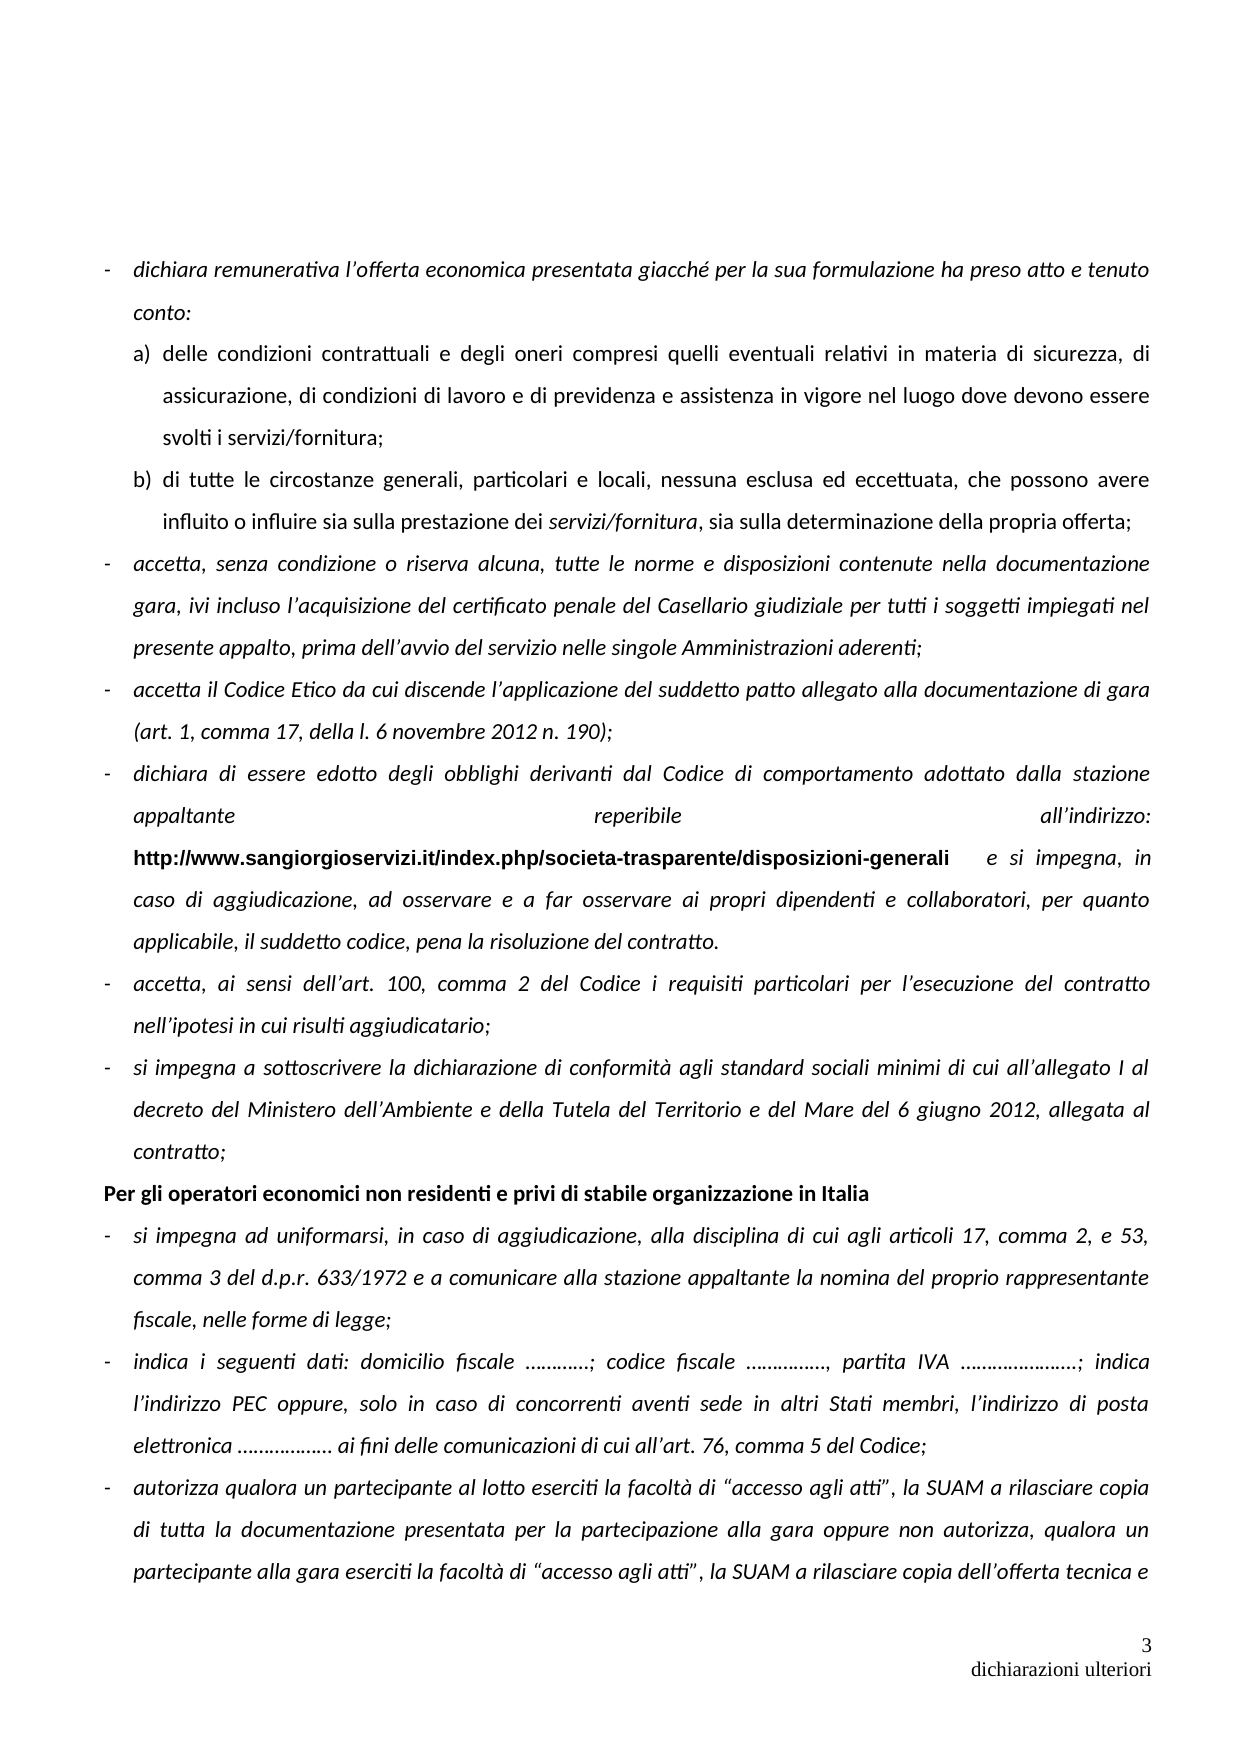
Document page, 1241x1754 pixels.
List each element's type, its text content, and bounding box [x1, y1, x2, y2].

list di tutte le circostanze generali, particolari e locali, nessuna esclusa ed eccettuata, che possono avere influito o influire sia sulla prestazione dei servizi/fornitura, sia sulla determinazione della propria offerta; [133, 466, 1152, 536]
list accetta, ai sensi dell’art. 100, comma 2 del Codice i requisiti particolari per l’esecuzione del contratto nell’ipotesi in cui risulti aggiudicatario; [103, 969, 1152, 1039]
list si impegna ad uniformarsi, in caso di aggiudicazione, alla disciplina di cui agli articoli 17, comma 2, e 53, comma 3 del d.p.r. 633/1972 e a comunicare alla stazione appaltante la nomina del proprio rappresentante fiscale, nelle forme di legge; [103, 1221, 1152, 1333]
list indica i seguenti dati: domicilio fiscale …………; codice fiscale ……………, partita IVA ………………….; indica l’indirizzo PEC oppure, solo in caso di concorrenti aventi sede in altri Stati membri, l’indirizzo di posta elettronica ……………… ai fini delle comunicazioni di cui all’art. 76, comma 5 del Codice; [103, 1347, 1152, 1459]
list delle condizioni contrattuali e degli oneri compresi quelli eventuali relativi in materia di sicurezza, di assicurazione, di condizioni di lavoro e di previdenza e assistenza in vigore nel luogo dove devono essere svolti i servizi/fornitura; [133, 339, 1152, 452]
list accetta, senza condizione o riserva alcuna, tutte le norme e disposizioni contenute nella documentazione gara, ivi incluso l’acquisizione del certificato penale del Casellario giudiziale per tutti i soggetti impiegati nel presente appalto, prima dell’avvio del servizio nelle singole Amministrazioni aderenti; [103, 549, 1152, 661]
list accetta il Codice Etico da cui discende l’applicazione del suddetto patto allegato alla documentazione di gara (art. 1, comma 17, della l. 6 novembre 2012 n. 190); [103, 675, 1152, 745]
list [103, 1473, 1152, 1585]
list si impegna a sottoscrivere la dichiarazione di conformità agli standard sociali minimi di cui all’allegato I al decreto del Ministero dell’Ambiente e della Tutela del Territorio e del Mare del 6 giugno 2012, allegata al contratto; [103, 1053, 1152, 1165]
list dichiara remunerativa l’offerta economica presentata giacché per la sua formulazione ha preso atto e tenuto conto: [103, 256, 1152, 326]
text Per gli operatori economici non residenti e privi di stabile organizzazione in Italia [103, 1179, 1152, 1207]
list dichiara di essere edotto degli obblighi derivanti dal Codice di comportamento adottato dalla stazione appaltante reperibile all’indirizzo: http://www.sangiorgioservizi.it/index.php/societa-trasparente/disposizioni-generali e si impegna, in caso di aggiudicazione, ad osservare e a far osservare ai propri dipendenti e collaboratori, per quanto applicabile, il suddetto codice, pena la risoluzione del contratto. [103, 759, 1152, 955]
